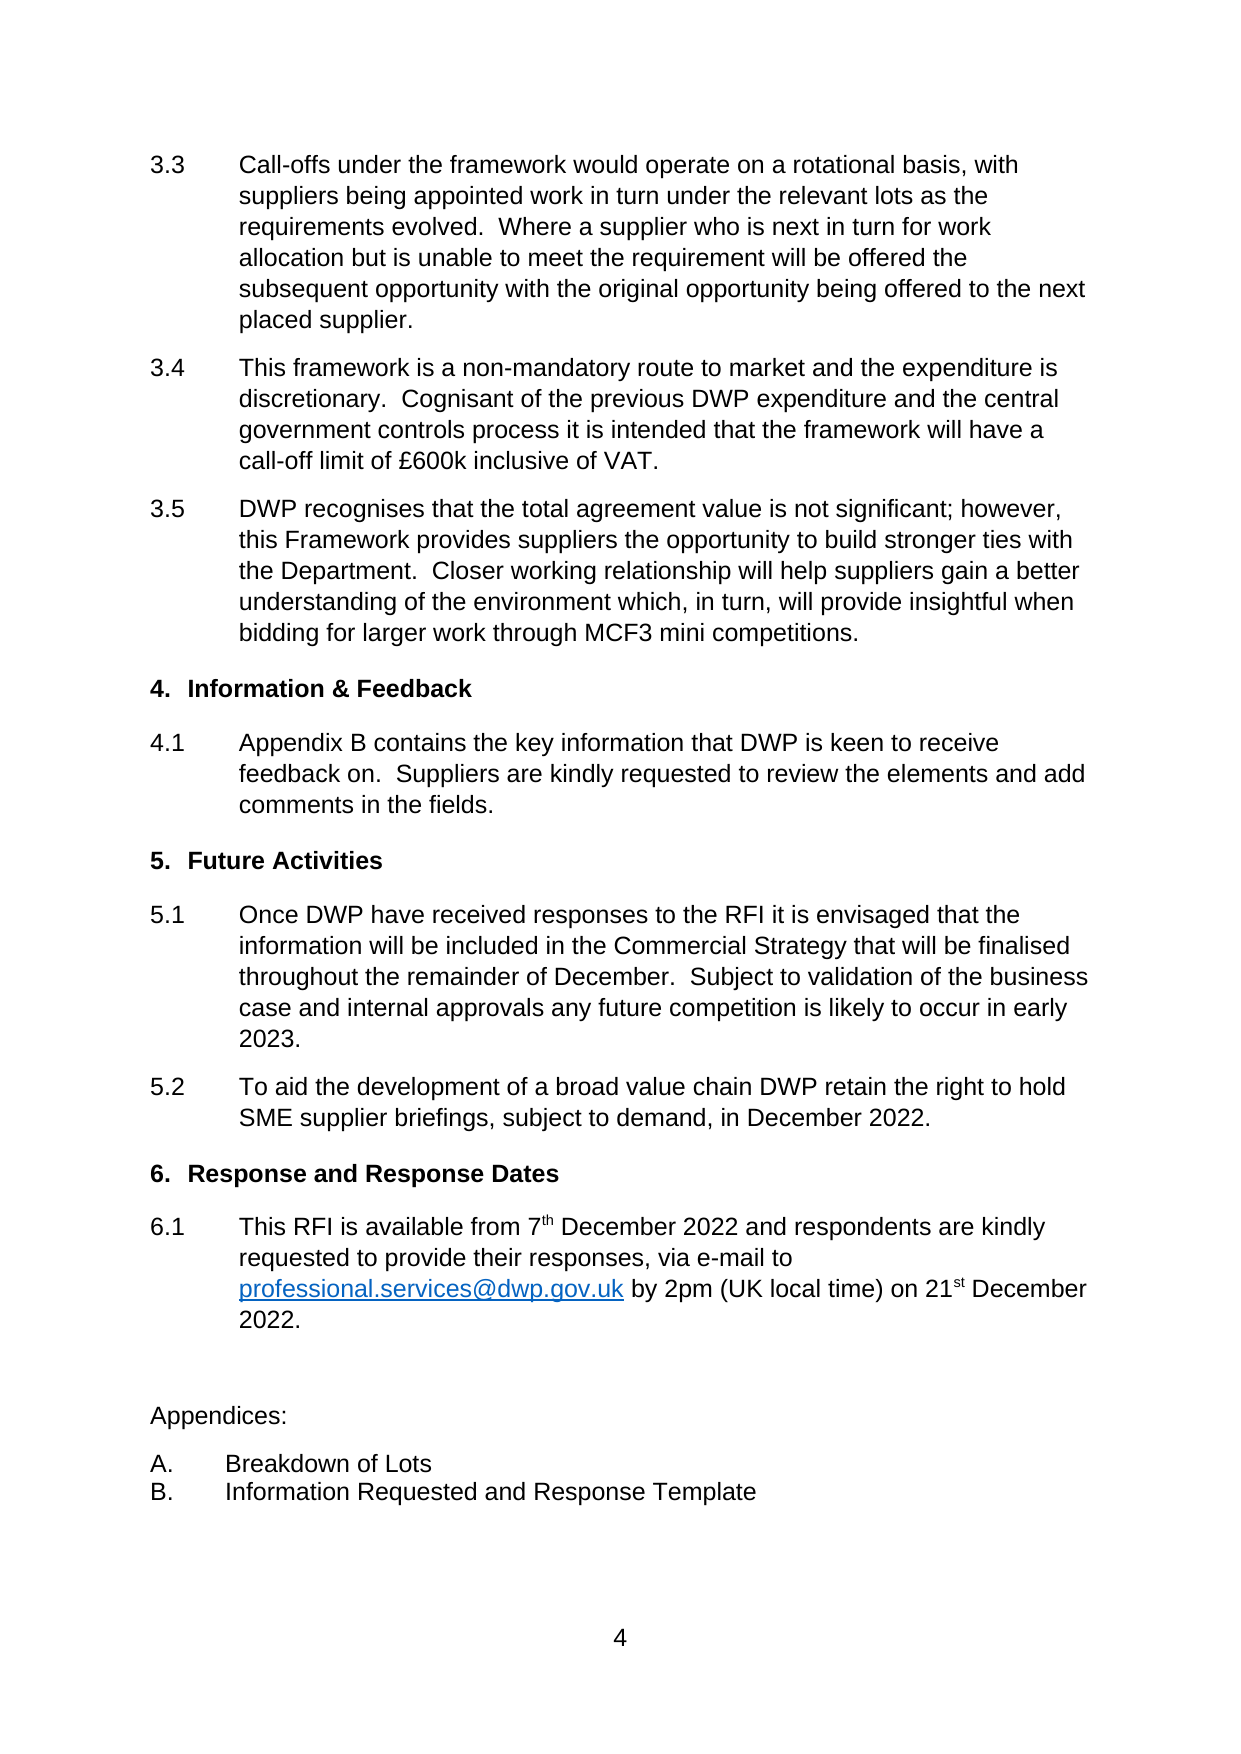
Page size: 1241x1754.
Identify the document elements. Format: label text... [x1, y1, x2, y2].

list Information Requested and Response Template [150, 1477, 1090, 1506]
text 3.4 This framework is a non-mandatory route to market and the expenditure is discretionary. Cognisant of the previous DWP expenditure and the central government controls process it is intended that the framework will have a call-off limit of £600k inclusive of VAT. [150, 353, 1090, 475]
text 3.5 DWP recognises that the total agreement value is not significant; however, this Framework provides suppliers the opportunity to build stronger ties with the Department. Closer working relationship will help suppliers gain a better understanding of the environment which, in turn, will provide insightful when bidding for larger work through MCF3 mini competitions. [150, 494, 1090, 647]
subtitle Future Activities [150, 846, 1090, 874]
subtitle Information & Feedback [150, 674, 1090, 703]
text 5.2 To aid the development of a broad value chain DWP retain the right to hold SME supplier briefings, subject to demand, in December 2022. [150, 1071, 1090, 1131]
text 4.1 Appendix B contains the key information that DWP is keen to receive feedback on. Suppliers are kindly requested to review the elements and add comments in the fields. [150, 728, 1090, 818]
subtitle Response and Response Dates [150, 1158, 1090, 1187]
text Appendices: [150, 1401, 1090, 1429]
list Breakdown of Lots [150, 1448, 1090, 1477]
text 6.1 This RFI is available from 7th December 2022 and respondents are kindly requested to provide their responses, via e-mail to professional.services@dwp.gov.uk by 2pm (UK local time) on 21st December 2022. [150, 1212, 1090, 1334]
text 5.1 Once DWP have received responses to the RFI it is envisaged that the information will be included in the Commercial Strategy that will be finalised throughout the remainder of December. Subject to validation of the business case and internal approvals any future competition is likely to occur in early 2023. [150, 899, 1090, 1052]
text 3.3 Call-offs under the framework would operate on a rotational basis, with suppliers being appointed work in turn under the relevant lots as the requirements evolved. Where a supplier who is next in turn for work allocation but is unable to meet the requirement will be offered the subsequent opportunity with the original opportunity being offered to the next placed supplier. [150, 150, 1090, 334]
